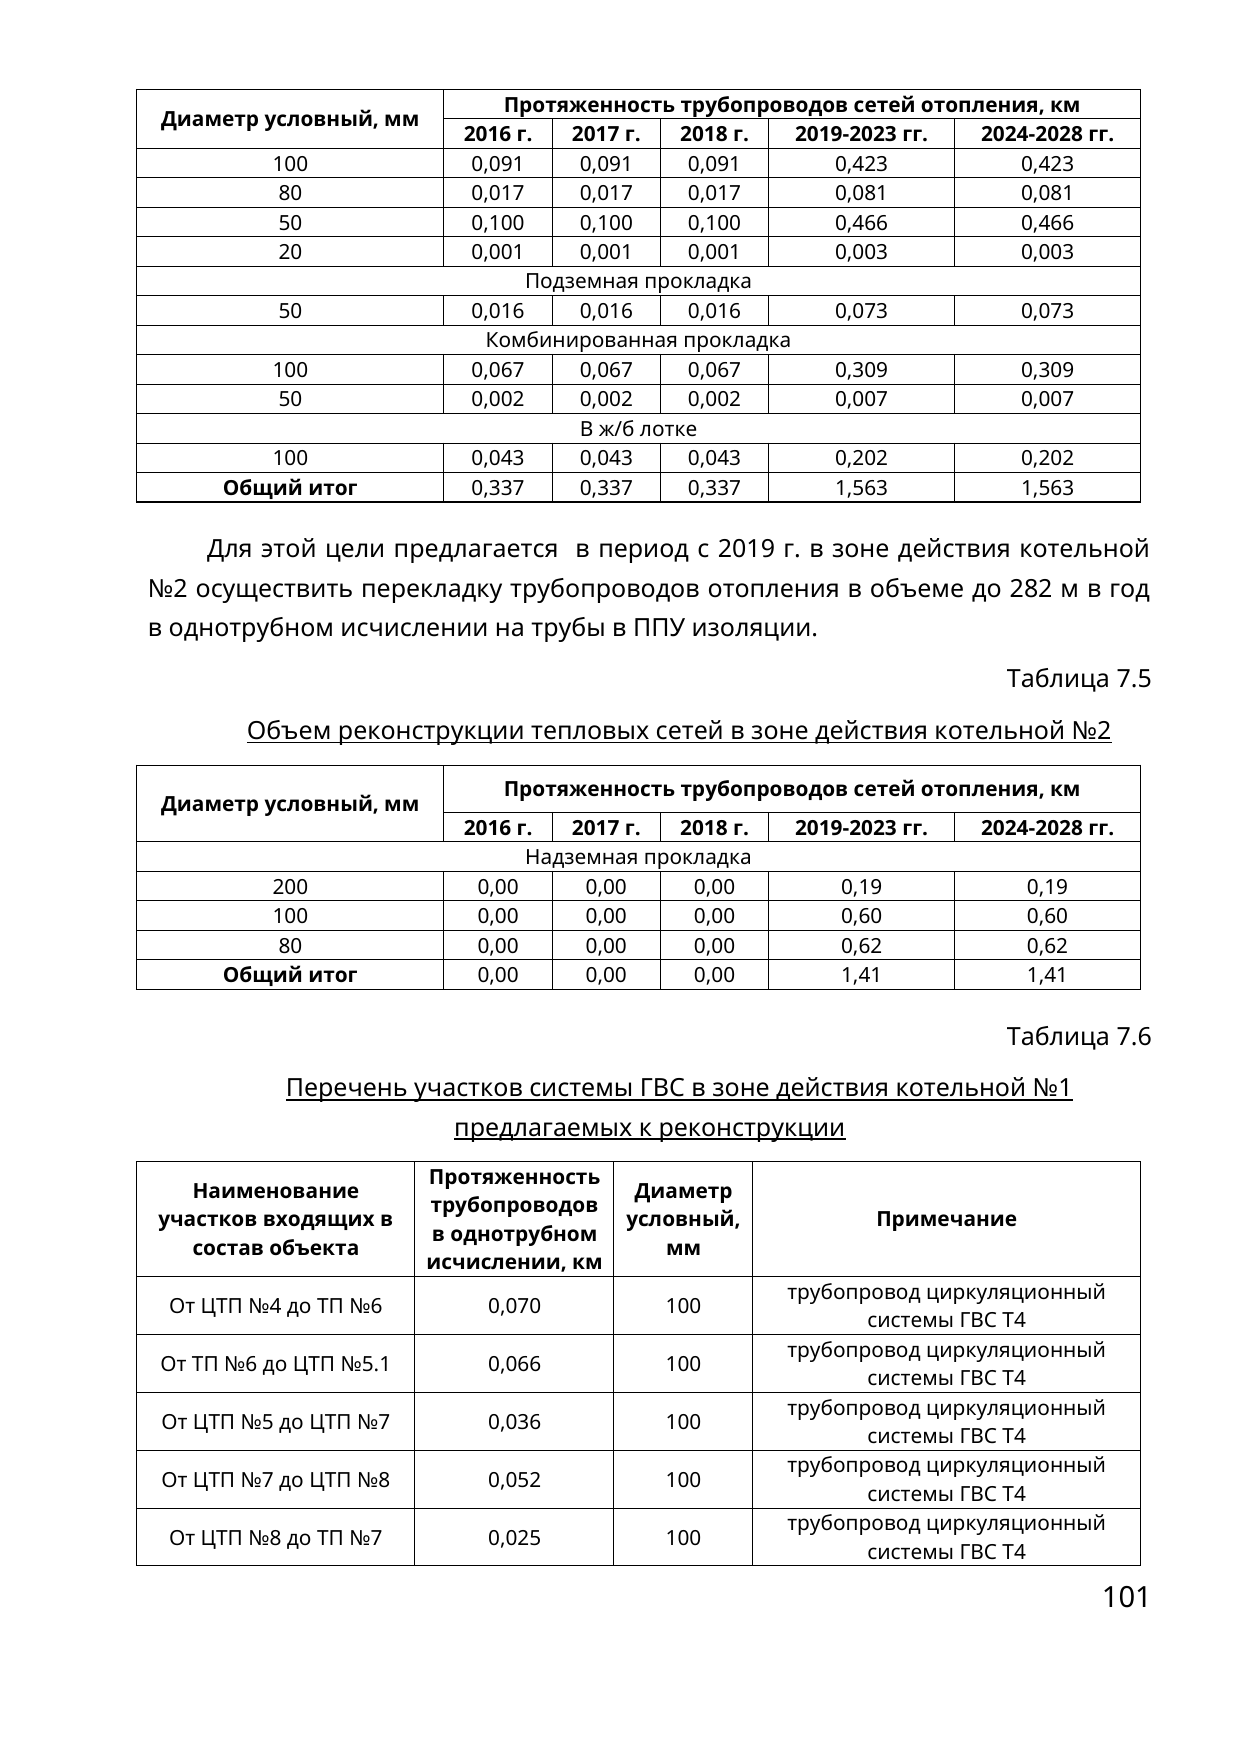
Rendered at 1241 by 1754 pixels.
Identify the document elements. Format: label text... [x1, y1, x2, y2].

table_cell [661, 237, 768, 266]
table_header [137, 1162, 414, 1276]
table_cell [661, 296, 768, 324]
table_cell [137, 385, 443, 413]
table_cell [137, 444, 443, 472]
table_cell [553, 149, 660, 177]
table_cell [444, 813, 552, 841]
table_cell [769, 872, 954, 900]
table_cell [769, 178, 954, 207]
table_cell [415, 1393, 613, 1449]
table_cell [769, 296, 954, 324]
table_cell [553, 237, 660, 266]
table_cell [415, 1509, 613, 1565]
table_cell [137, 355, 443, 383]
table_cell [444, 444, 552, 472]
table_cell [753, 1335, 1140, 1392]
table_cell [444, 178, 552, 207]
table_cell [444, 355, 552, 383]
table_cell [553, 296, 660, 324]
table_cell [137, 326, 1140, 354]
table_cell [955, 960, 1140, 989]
text Таблица 7.6 [148, 1018, 1152, 1052]
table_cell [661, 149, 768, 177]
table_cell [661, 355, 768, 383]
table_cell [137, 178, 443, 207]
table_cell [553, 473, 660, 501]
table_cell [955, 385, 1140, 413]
text Таблица 7.5 [148, 661, 1152, 695]
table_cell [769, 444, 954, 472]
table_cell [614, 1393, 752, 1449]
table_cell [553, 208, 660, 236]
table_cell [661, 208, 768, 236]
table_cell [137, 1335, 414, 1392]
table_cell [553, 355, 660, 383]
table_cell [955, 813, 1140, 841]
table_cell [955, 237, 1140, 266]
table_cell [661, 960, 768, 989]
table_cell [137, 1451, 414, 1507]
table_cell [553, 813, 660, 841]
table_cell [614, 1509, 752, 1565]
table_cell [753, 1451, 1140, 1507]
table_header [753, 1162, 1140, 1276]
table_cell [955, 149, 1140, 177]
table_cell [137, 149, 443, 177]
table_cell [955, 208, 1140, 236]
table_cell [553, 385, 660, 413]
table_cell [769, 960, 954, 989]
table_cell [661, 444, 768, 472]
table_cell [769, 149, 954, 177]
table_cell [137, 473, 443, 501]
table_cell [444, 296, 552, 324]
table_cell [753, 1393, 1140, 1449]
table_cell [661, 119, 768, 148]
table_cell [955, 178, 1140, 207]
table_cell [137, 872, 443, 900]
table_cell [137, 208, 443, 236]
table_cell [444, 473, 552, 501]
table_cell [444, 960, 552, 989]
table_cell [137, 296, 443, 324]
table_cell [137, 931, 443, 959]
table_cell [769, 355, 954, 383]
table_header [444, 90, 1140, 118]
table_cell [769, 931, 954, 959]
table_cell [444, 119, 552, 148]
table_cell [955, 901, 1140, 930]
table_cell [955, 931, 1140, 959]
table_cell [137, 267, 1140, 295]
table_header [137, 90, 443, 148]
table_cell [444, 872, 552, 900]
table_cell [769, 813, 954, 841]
text Объем реконструкции тепловых сетей в зоне действия котельной №2 [148, 713, 1152, 747]
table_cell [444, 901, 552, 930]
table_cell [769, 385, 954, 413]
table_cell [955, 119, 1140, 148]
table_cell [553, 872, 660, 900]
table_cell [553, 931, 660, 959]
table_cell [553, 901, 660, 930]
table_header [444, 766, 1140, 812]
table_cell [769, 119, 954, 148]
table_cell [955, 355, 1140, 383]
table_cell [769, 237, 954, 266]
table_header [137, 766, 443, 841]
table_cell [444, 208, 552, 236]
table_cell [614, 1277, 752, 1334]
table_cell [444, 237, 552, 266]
text Перечень участков системы ГВС в зоне действия котельной №1 предлагаемых к реконструкции [148, 1070, 1152, 1143]
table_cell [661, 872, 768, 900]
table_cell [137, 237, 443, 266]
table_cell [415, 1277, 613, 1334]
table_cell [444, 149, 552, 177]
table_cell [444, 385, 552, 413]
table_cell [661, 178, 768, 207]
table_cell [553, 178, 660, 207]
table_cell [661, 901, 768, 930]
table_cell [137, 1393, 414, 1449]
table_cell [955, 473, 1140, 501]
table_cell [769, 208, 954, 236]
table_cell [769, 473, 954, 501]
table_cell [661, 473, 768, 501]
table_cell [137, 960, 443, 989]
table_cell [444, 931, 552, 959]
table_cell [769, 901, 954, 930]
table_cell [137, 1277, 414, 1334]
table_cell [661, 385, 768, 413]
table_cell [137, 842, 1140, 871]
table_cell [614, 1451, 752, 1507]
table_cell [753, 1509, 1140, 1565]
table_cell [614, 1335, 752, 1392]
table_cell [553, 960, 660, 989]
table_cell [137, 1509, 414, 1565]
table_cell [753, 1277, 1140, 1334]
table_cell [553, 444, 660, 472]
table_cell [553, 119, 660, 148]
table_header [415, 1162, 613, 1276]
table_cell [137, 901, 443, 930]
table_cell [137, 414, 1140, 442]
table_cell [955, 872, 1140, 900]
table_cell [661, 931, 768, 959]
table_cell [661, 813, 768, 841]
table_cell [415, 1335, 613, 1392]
text Для этой цели предлагается в период с 2019 г. в зоне действия котельной №2 осуществить перекладку трубопроводов отопления в объеме до 282 м в год в однотрубном исчислении на трубы в ППУ изоляции. [148, 531, 1152, 643]
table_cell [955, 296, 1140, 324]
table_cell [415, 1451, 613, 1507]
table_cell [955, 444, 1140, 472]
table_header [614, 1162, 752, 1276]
